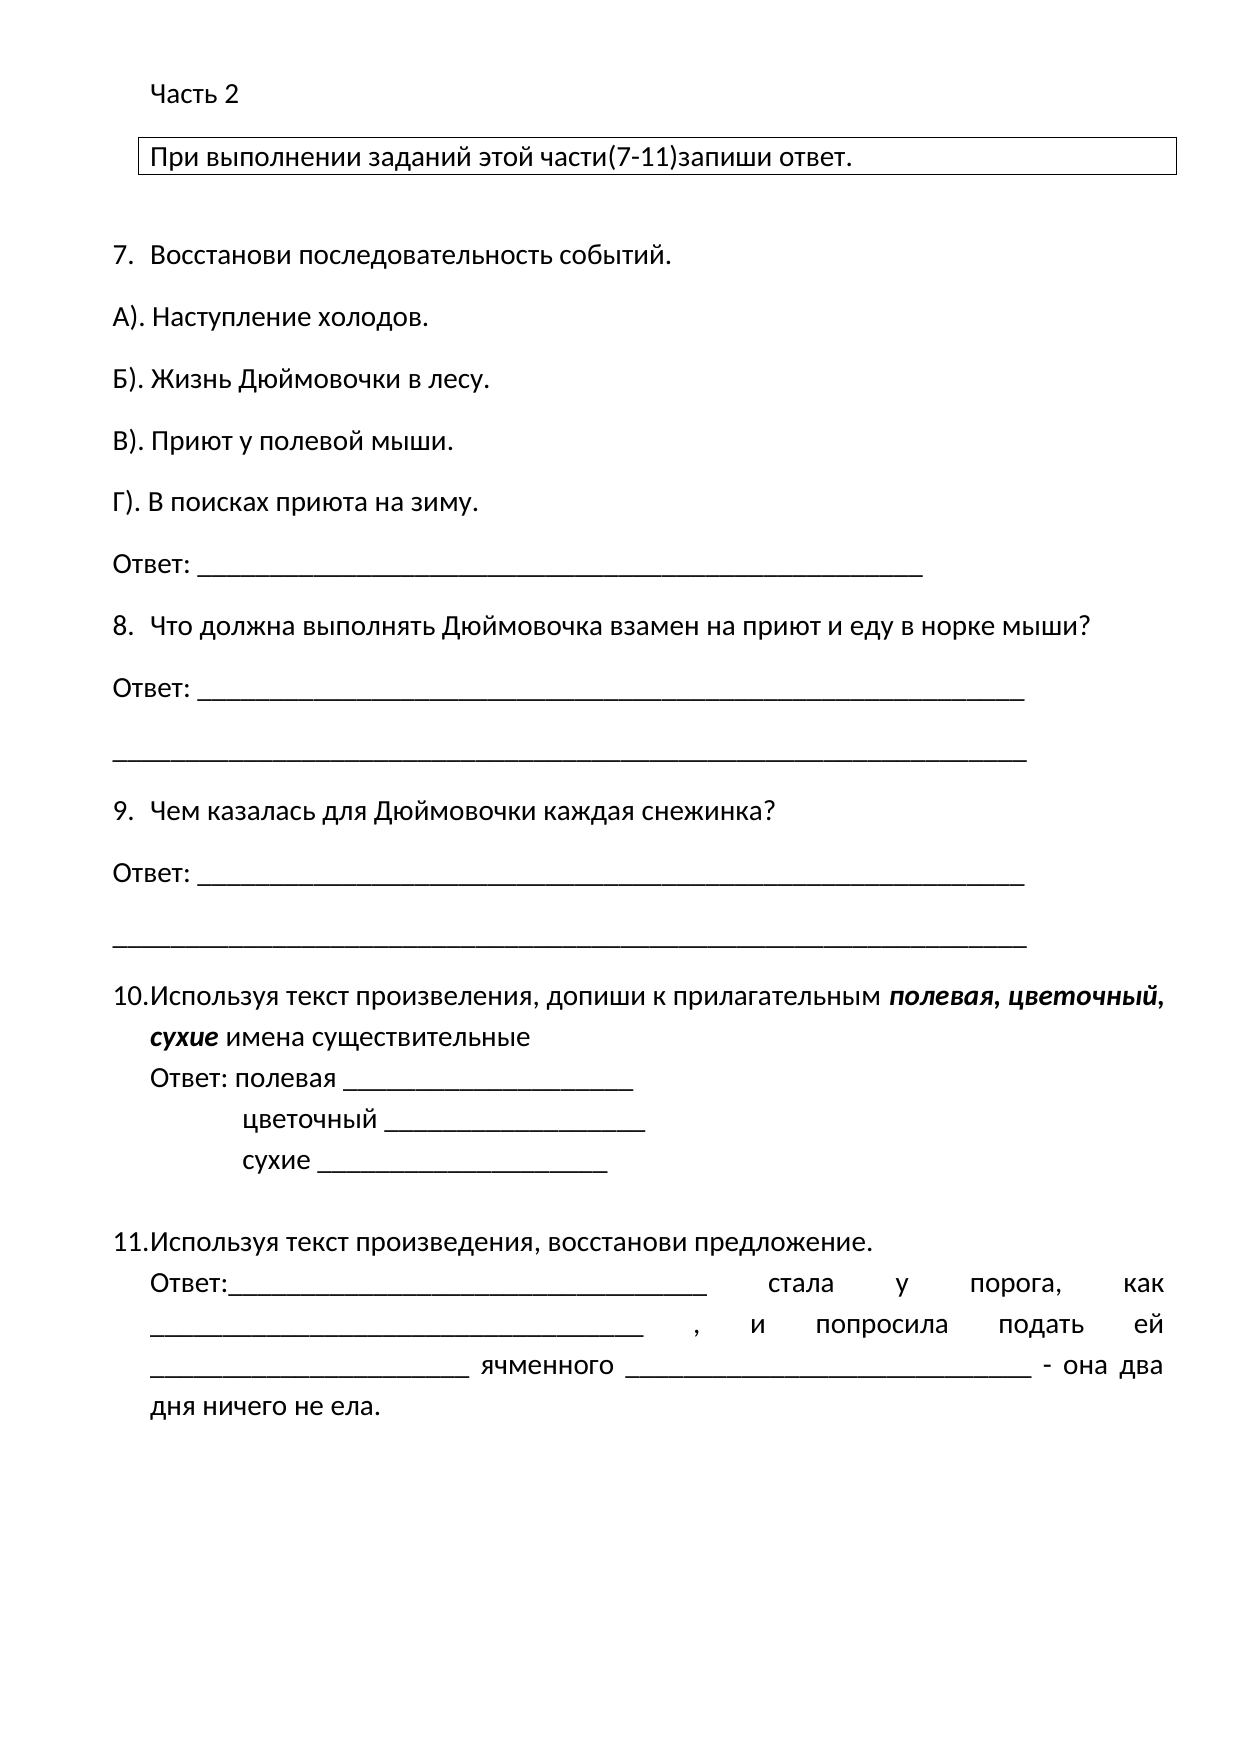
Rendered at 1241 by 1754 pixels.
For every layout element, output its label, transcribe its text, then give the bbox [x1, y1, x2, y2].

text Г). В поисках приюта на зиму. [112, 483, 1165, 519]
list Что должна выполнять Дюймовочка взамен на приют и еду в норке мыши? [112, 607, 1165, 642]
text _______________________________________________________________ [112, 730, 1165, 766]
text В). Приют у полевой мыши. [112, 422, 1165, 457]
list Восстанови последовательность событий. [112, 236, 1165, 272]
text А). Наступление холодов. [112, 298, 1165, 334]
list Используя текст произведения, восстанови предложение. [112, 1223, 1165, 1259]
list Часть 2 [150, 75, 1165, 111]
list сухие ____________________ [150, 1141, 1165, 1177]
list Ответ:_________________________________ стала у порога, как __________________________________ , и попросила подать ей ______________________ ячменного ____________________________ - она два дня ничего не ела. [150, 1264, 1165, 1422]
list цветочный __________________ [150, 1100, 1165, 1136]
list Используя текст произвеления, допиши к прилагательным полевая, цветочный, сухие имена существительные [112, 977, 1165, 1054]
text _______________________________________________________________ [75, 916, 1165, 951]
text Ответ: _________________________________________________________ [112, 854, 1165, 889]
list Ответ: полевая ____________________ [150, 1059, 1165, 1095]
text Ответ: __________________________________________________ [112, 545, 1165, 581]
text Б). Жизнь Дюймовочки в лесу. [112, 360, 1165, 395]
table_header При выполнении заданий этой части(7-11)запиши ответ. [139, 138, 1176, 173]
list Чем казалась для Дюймовочки каждая снежинка? [112, 792, 1165, 828]
text Ответ: _________________________________________________________ [112, 669, 1165, 704]
